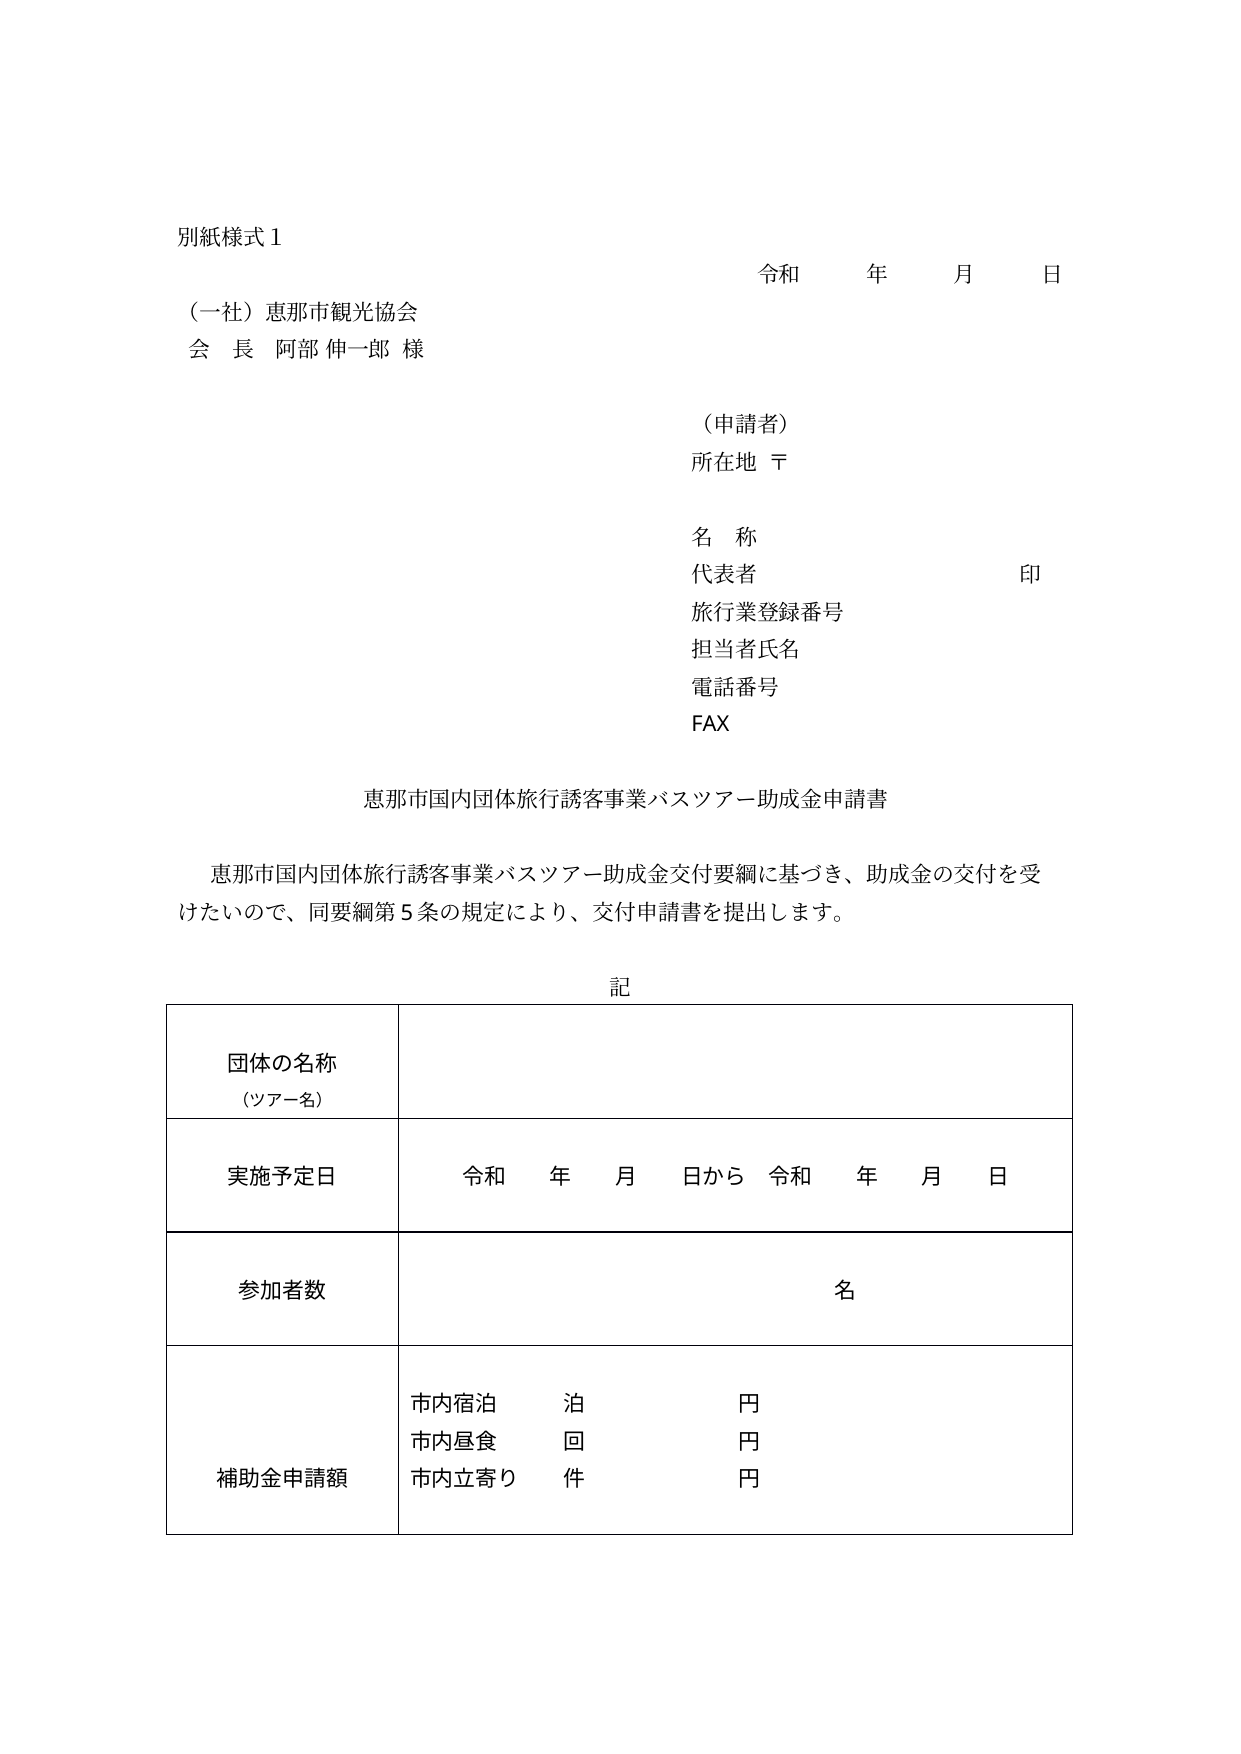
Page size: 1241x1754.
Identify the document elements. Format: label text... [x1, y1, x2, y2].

text 名 称 [177, 517, 1063, 554]
text FAX [177, 704, 1063, 742]
table_cell 令和 年 月 日から 令和 年 月 日 [399, 1119, 1072, 1231]
text 代表者 印 [177, 554, 1063, 592]
text （申請者） [177, 404, 1063, 442]
text 旅行業登録番号 [177, 592, 1063, 629]
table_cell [399, 1346, 1072, 1533]
table_cell 実施予定日 [167, 1119, 398, 1231]
table_header 団体の名称 （ツアー名） [167, 1005, 398, 1118]
table_cell 補助金申請額 [167, 1346, 398, 1533]
text 別紙様式１ [177, 217, 1063, 254]
subtitle 記 [177, 967, 1063, 1004]
text 担当者氏名 [177, 629, 1063, 667]
text 所在地 〒 [177, 442, 1063, 479]
text 恵那市国内団体旅行誘客事業バスツアー助成金交付要綱に基づき、助成金の交付を受けたいので、同要綱第5条の規定により、交付申請書を提出します。 [177, 854, 1063, 929]
text （一社）恵那市観光協会 [177, 292, 1063, 329]
text 恵那市国内団体旅行誘客事業バスツアー助成金申請書 [177, 779, 1063, 817]
text 令和 年 月 日 [177, 254, 1063, 292]
table_cell 参加者数 [167, 1233, 398, 1345]
text 会 長 阿部 伸一郎 様 [177, 329, 1063, 367]
table_header [399, 1005, 1072, 1118]
table_cell 名 [399, 1233, 1072, 1345]
text 電話番号 [177, 667, 1063, 704]
